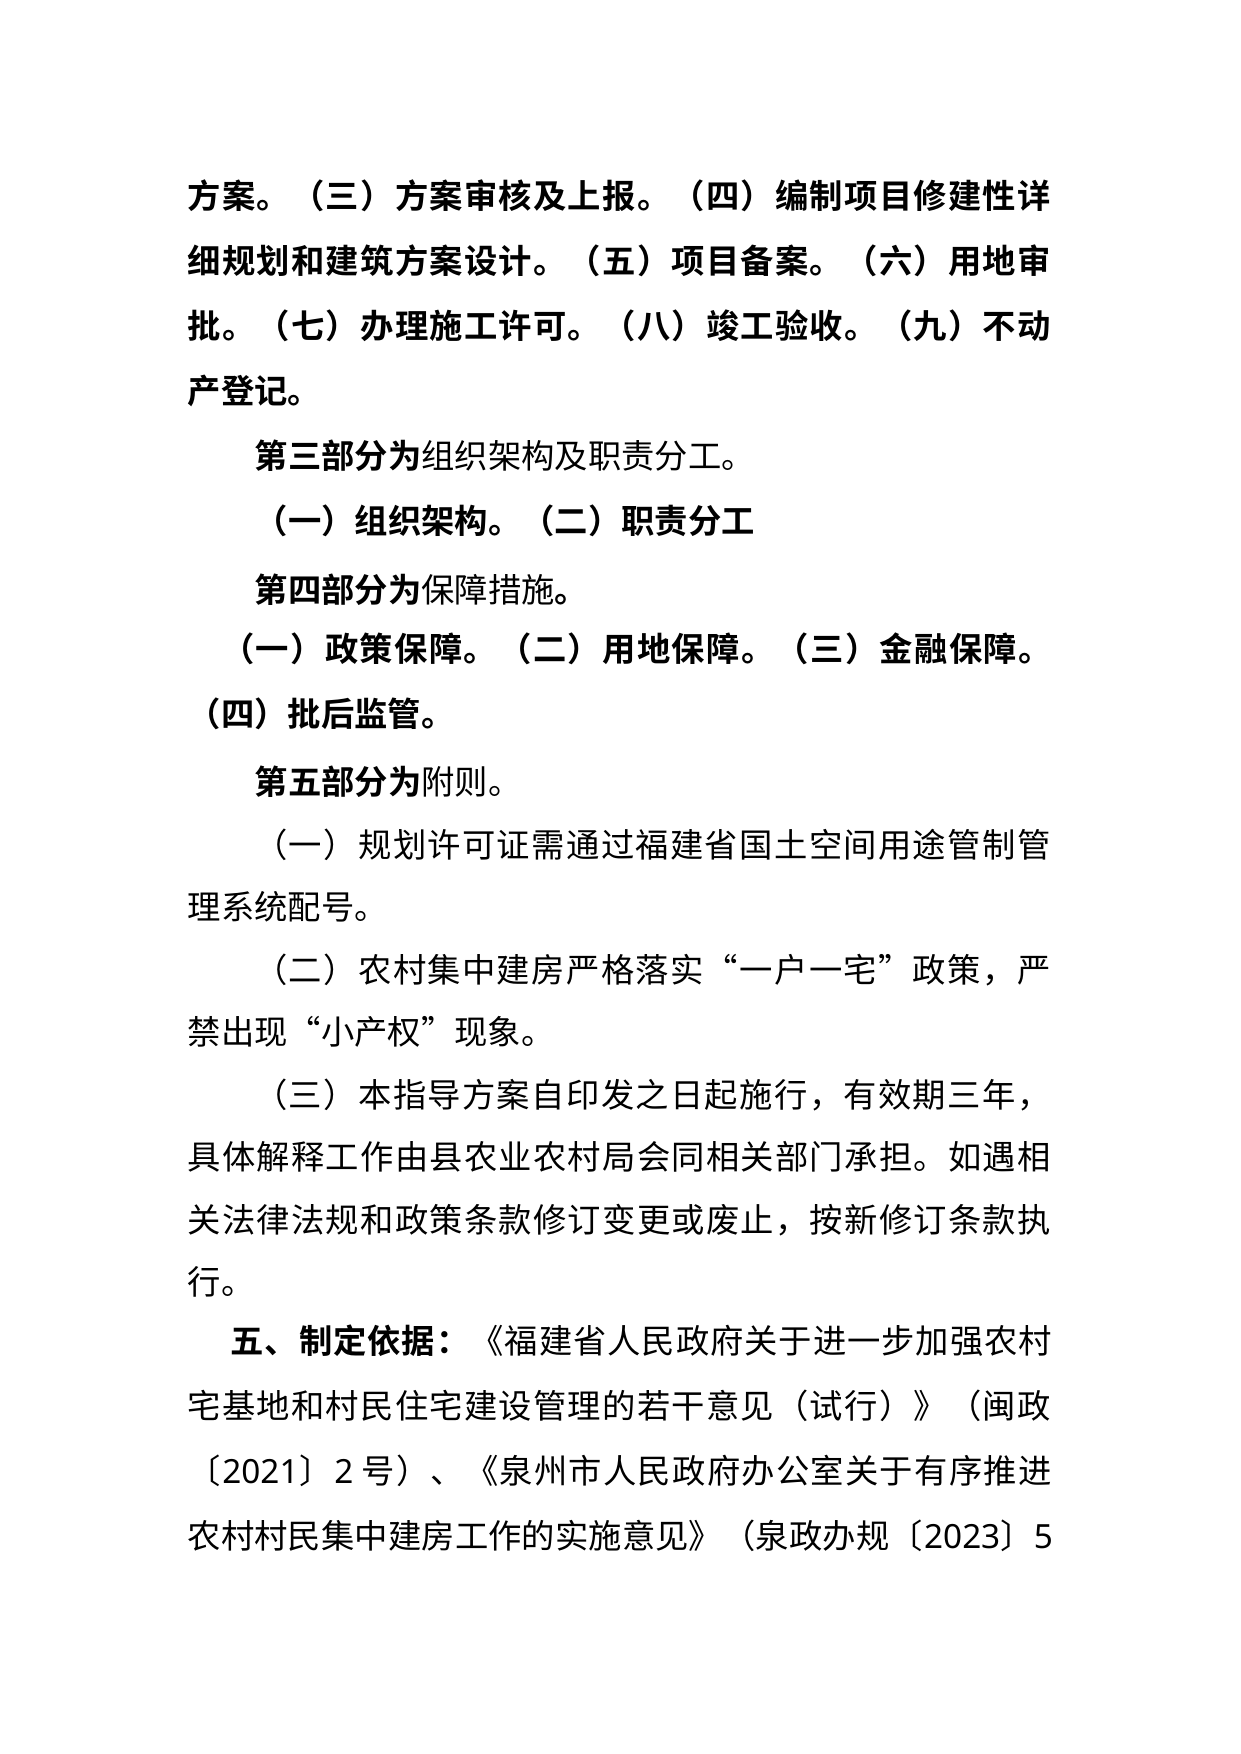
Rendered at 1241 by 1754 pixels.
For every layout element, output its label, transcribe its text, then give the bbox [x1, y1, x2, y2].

text 第三部分为组织架构及职责分工。 [187, 422, 1053, 487]
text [187, 162, 1053, 422]
text （二）农村集中建房严格落实“一户一宅”政策，严禁出现“小产权”现象。 [187, 932, 1053, 1057]
text （一）政策保障。（二）用地保障。（三）金融保障。（四）批后监管。 [187, 614, 1053, 744]
text 第四部分为保障措施。 [187, 552, 1053, 614]
text （一）组织架构。（二）职责分工 [187, 487, 1053, 552]
text 第五部分为附则。 [187, 744, 1053, 807]
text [187, 1307, 1053, 1567]
text （一）规划许可证需通过福建省国土空间用途管制管理系统配号。 [187, 807, 1053, 932]
text （三）本指导方案自印发之日起施行，有效期三年，具体解释工作由县农业农村局会同相关部门承担。如遇相关法律法规和政策条款修订变更或废止，按新修订条款执行。 [187, 1057, 1053, 1307]
